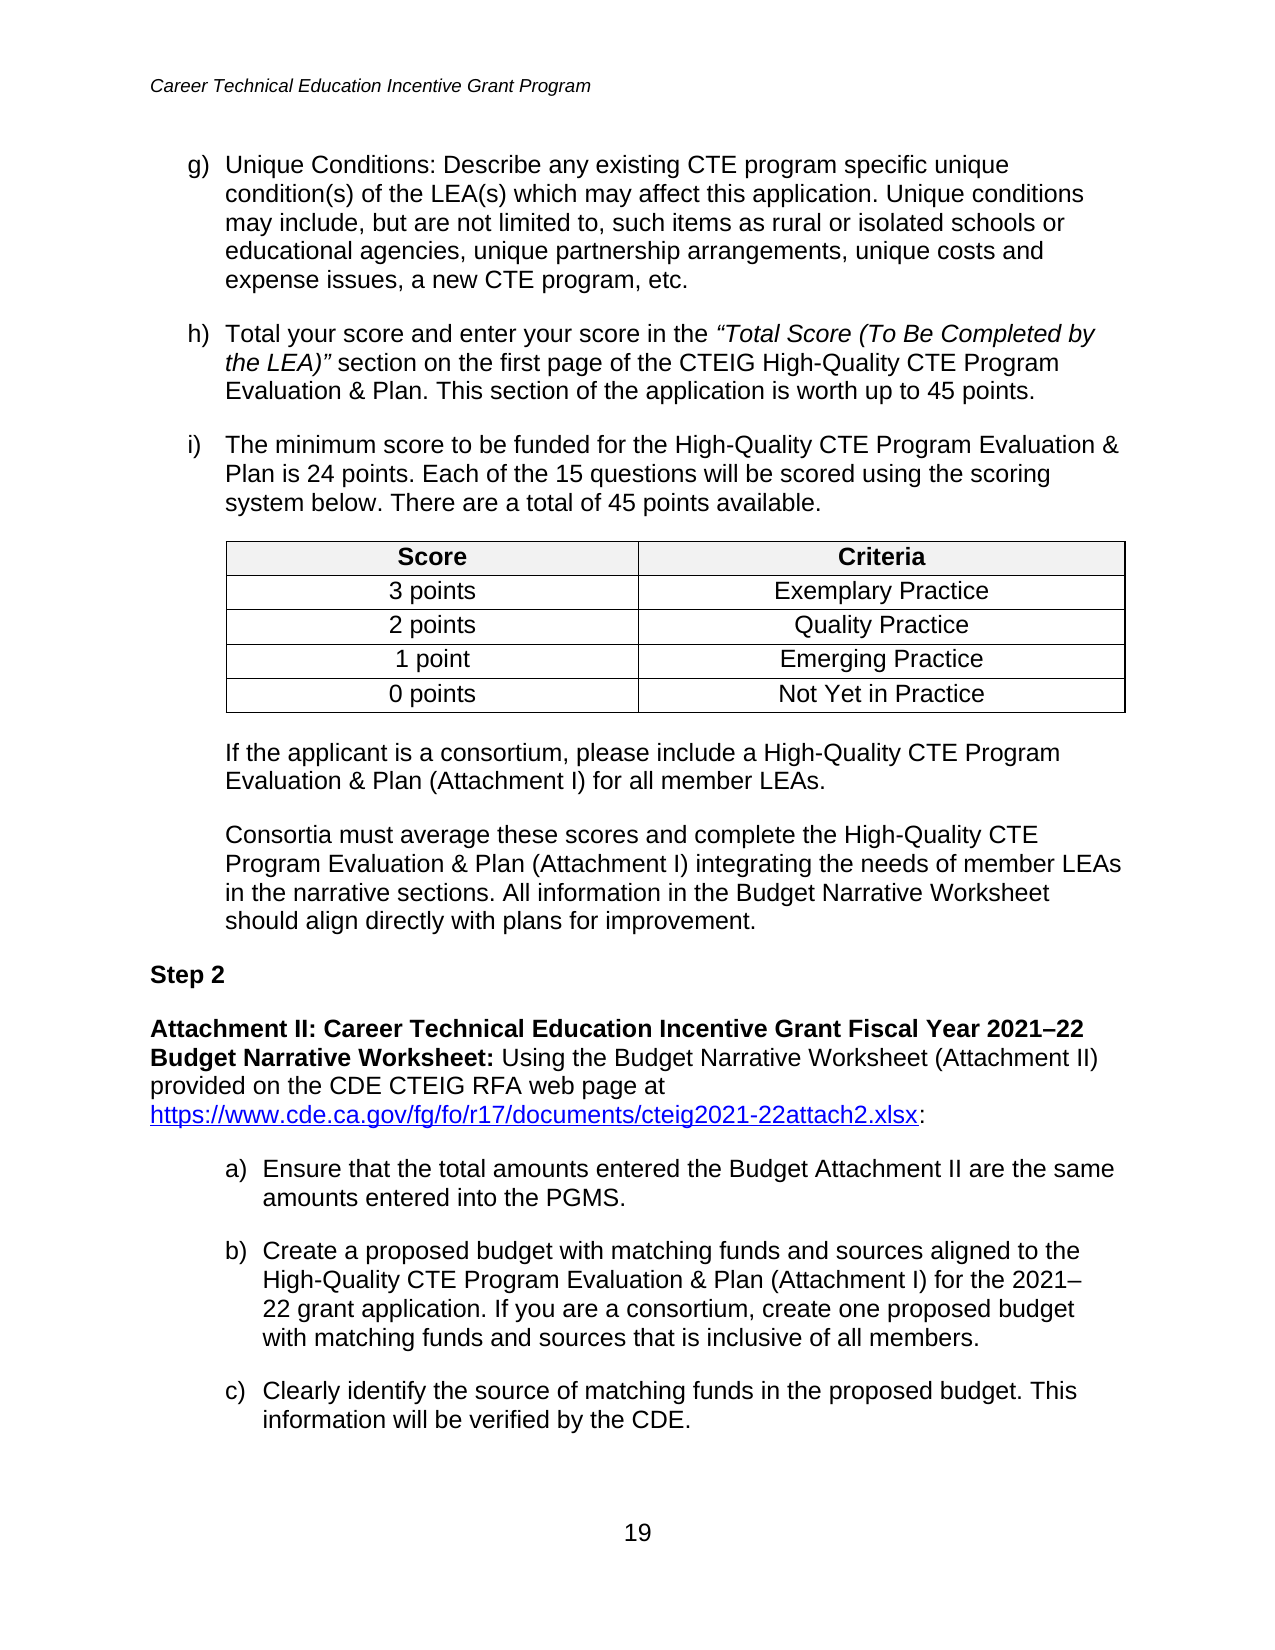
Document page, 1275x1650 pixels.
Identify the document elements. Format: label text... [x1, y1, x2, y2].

list Total your score and enter your score in the “Total Score (To Be Completed by the LEA)” section on the first page of the CTEIG High-Quality CTE Program Evaluation & Plan. This section of the application is worth up to 45 points. [187, 319, 1125, 405]
list Create a proposed budget with matching funds and sources aligned to the High-Quality CTE Program Evaluation & Plan (Attachment I) for the 2021–22 grant application. If you are a consortium, create one proposed budget with matching funds and sources that is inclusive of all members. [225, 1236, 1084, 1351]
list Ensure that the total amounts entered the Budget Attachment II are the same amounts entered into the PGMS. [225, 1154, 1125, 1211]
list If the applicant is a consortium, please include a High-Quality CTE Program Evaluation & Plan (Attachment I) for all member LEAs. [225, 738, 1125, 795]
list Unique Conditions: Describe any existing CTE program specific unique condition(s) of the LEA(s) which may affect this application. Unique conditions may include, but are not limited to, such items as rural or isolated schools or educational agencies, unique partnership arrangements, unique costs and expense issues, a new CTE program, etc. [187, 150, 1125, 294]
text Attachment II: Career Technical Education Incentive Grant Fiscal Year 2021–22 Budget Narrative Worksheet: Using the Budget Narrative Worksheet (Attachment II) provided on the CDE CTEIG RFA web page at https://www.cde.ca.gov/fg/fo/r17/documents/cteig2021-22attach2.xlsx: [150, 1014, 1125, 1129]
table_header Criteria [639, 542, 1124, 575]
list The minimum score to be funded for the High-Quality CTE Program Evaluation & Plan is 24 points. Each of the 15 questions will be scored using the scoring system below. There are a total of 45 points available. [187, 430, 1125, 516]
text Step 2 [150, 960, 1125, 989]
list Clearly identify the source of matching funds in the proposed budget. This information will be verified by the CDE. [225, 1376, 1084, 1434]
table_cell 3 points [227, 576, 638, 609]
table_cell Not Yet in Practice [639, 679, 1124, 712]
table_header Score [227, 542, 638, 575]
table_cell Quality Practice [639, 610, 1124, 643]
table_cell 1 point [227, 645, 638, 677]
table_cell Exemplary Practice [639, 576, 1124, 609]
table_cell 2 points [227, 610, 638, 643]
list Consortia must average these scores and complete the High-Quality CTE Program Evaluation & Plan (Attachment I) integrating the needs of member LEAs in the narrative sections. All information in the Budget Narrative Worksheet should align directly with plans for improvement. [225, 820, 1125, 935]
table_cell Emerging Practice [639, 645, 1124, 677]
table_cell 0 points [227, 679, 638, 712]
